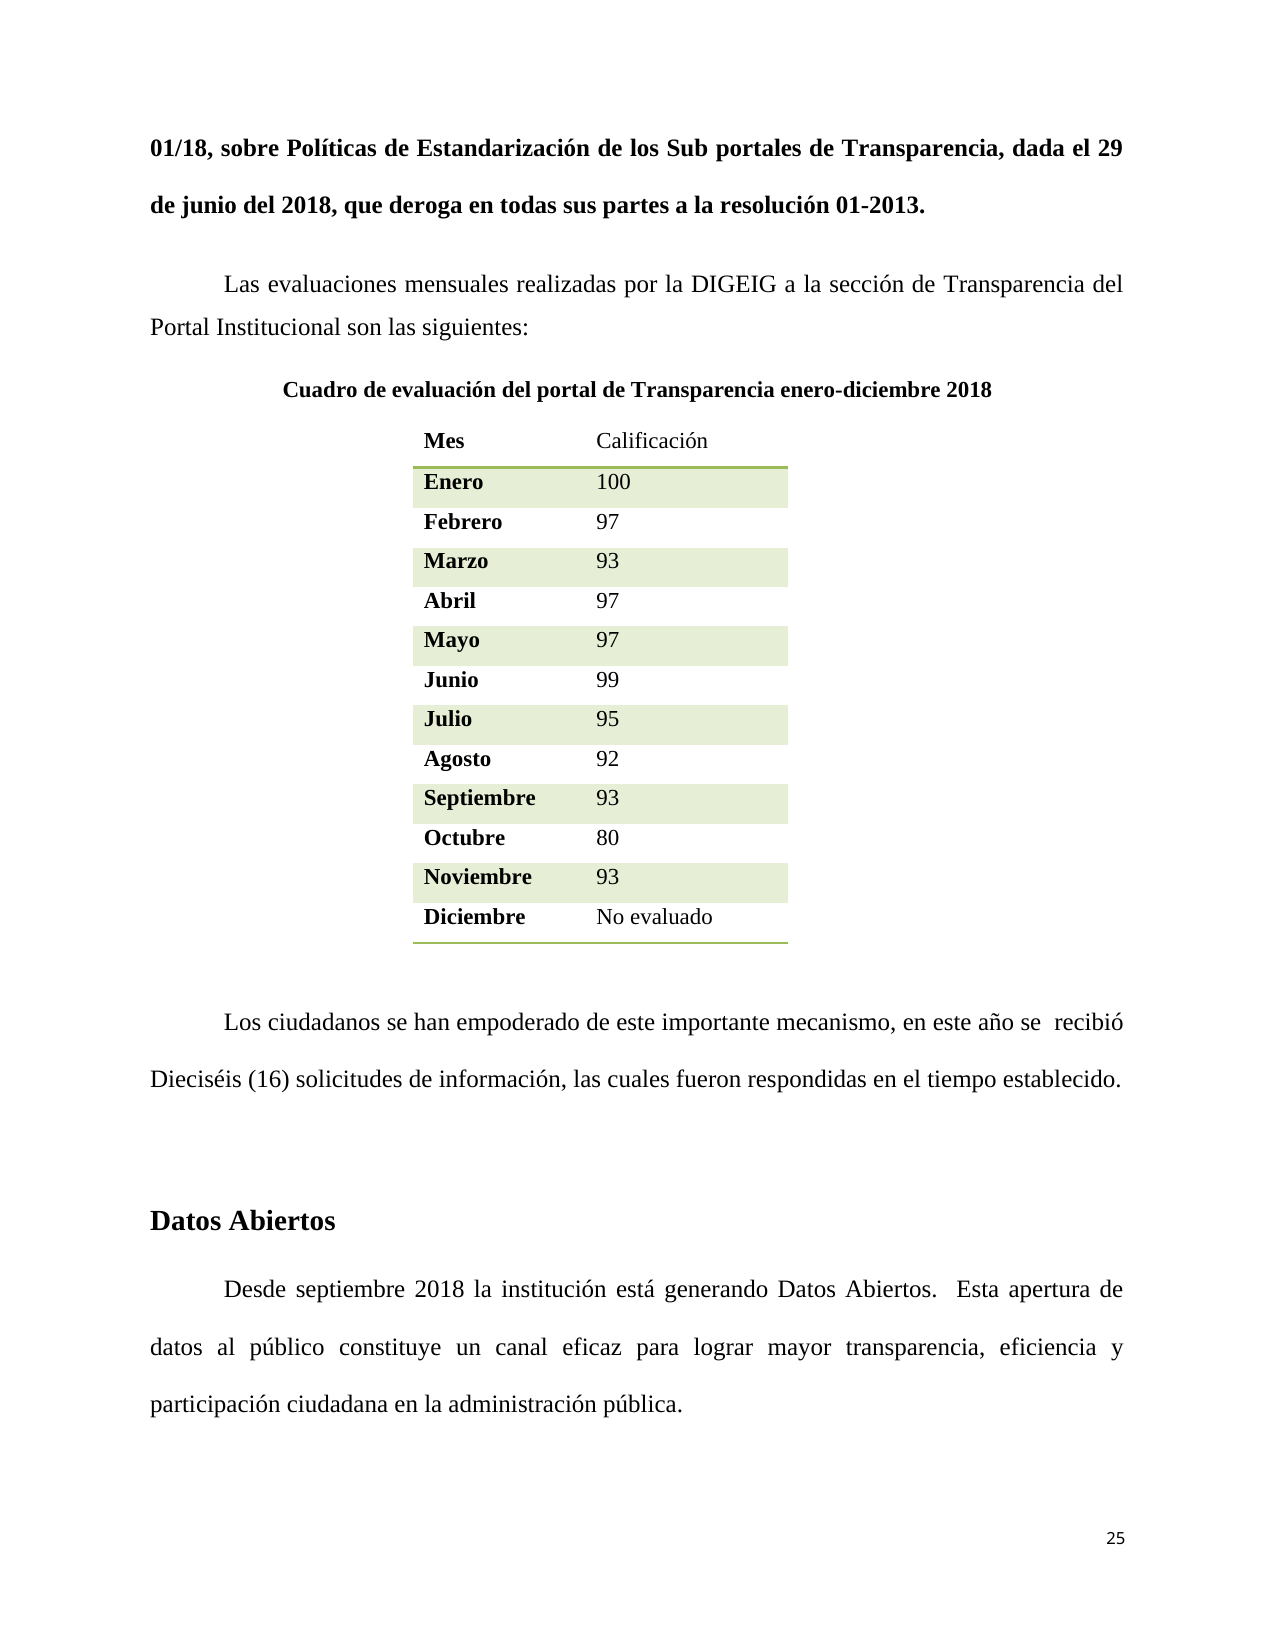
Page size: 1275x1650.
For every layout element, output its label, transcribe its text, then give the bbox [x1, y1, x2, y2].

text Los ciudadanos se han empoderado de este importante mecanismo, en este año se recibió Dieciséis (16) solicitudes de información, las cuales fueron respondidas en el tiempo establecido. [150, 1007, 1125, 1093]
table_cell 93 [585, 863, 788, 903]
table_cell Octubre [413, 824, 585, 863]
table_cell Septiembre [413, 784, 585, 824]
table_cell 97 [585, 587, 788, 626]
table_cell 99 [585, 666, 788, 705]
text Desde septiembre 2018 la institución está generando Datos Abiertos. Esta apertura de datos al público constituye un canal eficaz para lograr mayor transparencia, eficiencia y participación ciudadana en la administración pública. [150, 1274, 1125, 1418]
table_cell Marzo [413, 548, 585, 587]
table_cell No evaluado [585, 903, 788, 942]
text Cuadro de evaluación del portal de Transparencia enero-diciembre 2018 [135, 376, 1125, 402]
text Las evaluaciones mensuales realizadas por la DIGEIG a la sección de Transparencia del Portal Institucional son las siguientes: [150, 269, 1125, 341]
table_cell Junio [413, 666, 585, 705]
table_cell 93 [585, 548, 788, 587]
table_cell 92 [585, 745, 788, 784]
table_cell 80 [585, 824, 788, 863]
table_cell Mayo [413, 626, 585, 666]
table_cell Agosto [413, 745, 585, 784]
table_header Calificación [585, 427, 788, 466]
table_cell Diciembre [413, 903, 585, 942]
table_cell 97 [585, 508, 788, 547]
table_cell Enero [413, 469, 585, 508]
table_cell 100 [585, 469, 788, 508]
table_cell Febrero [413, 508, 585, 547]
table_cell Julio [413, 705, 585, 745]
table_cell Noviembre [413, 863, 585, 903]
text Datos Abiertos [150, 1203, 1125, 1237]
table_cell Abril [413, 587, 585, 626]
table_cell 95 [585, 705, 788, 745]
table_header Mes [413, 427, 585, 466]
table_cell 97 [585, 626, 788, 666]
table_cell 93 [585, 784, 788, 824]
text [150, 133, 1125, 219]
